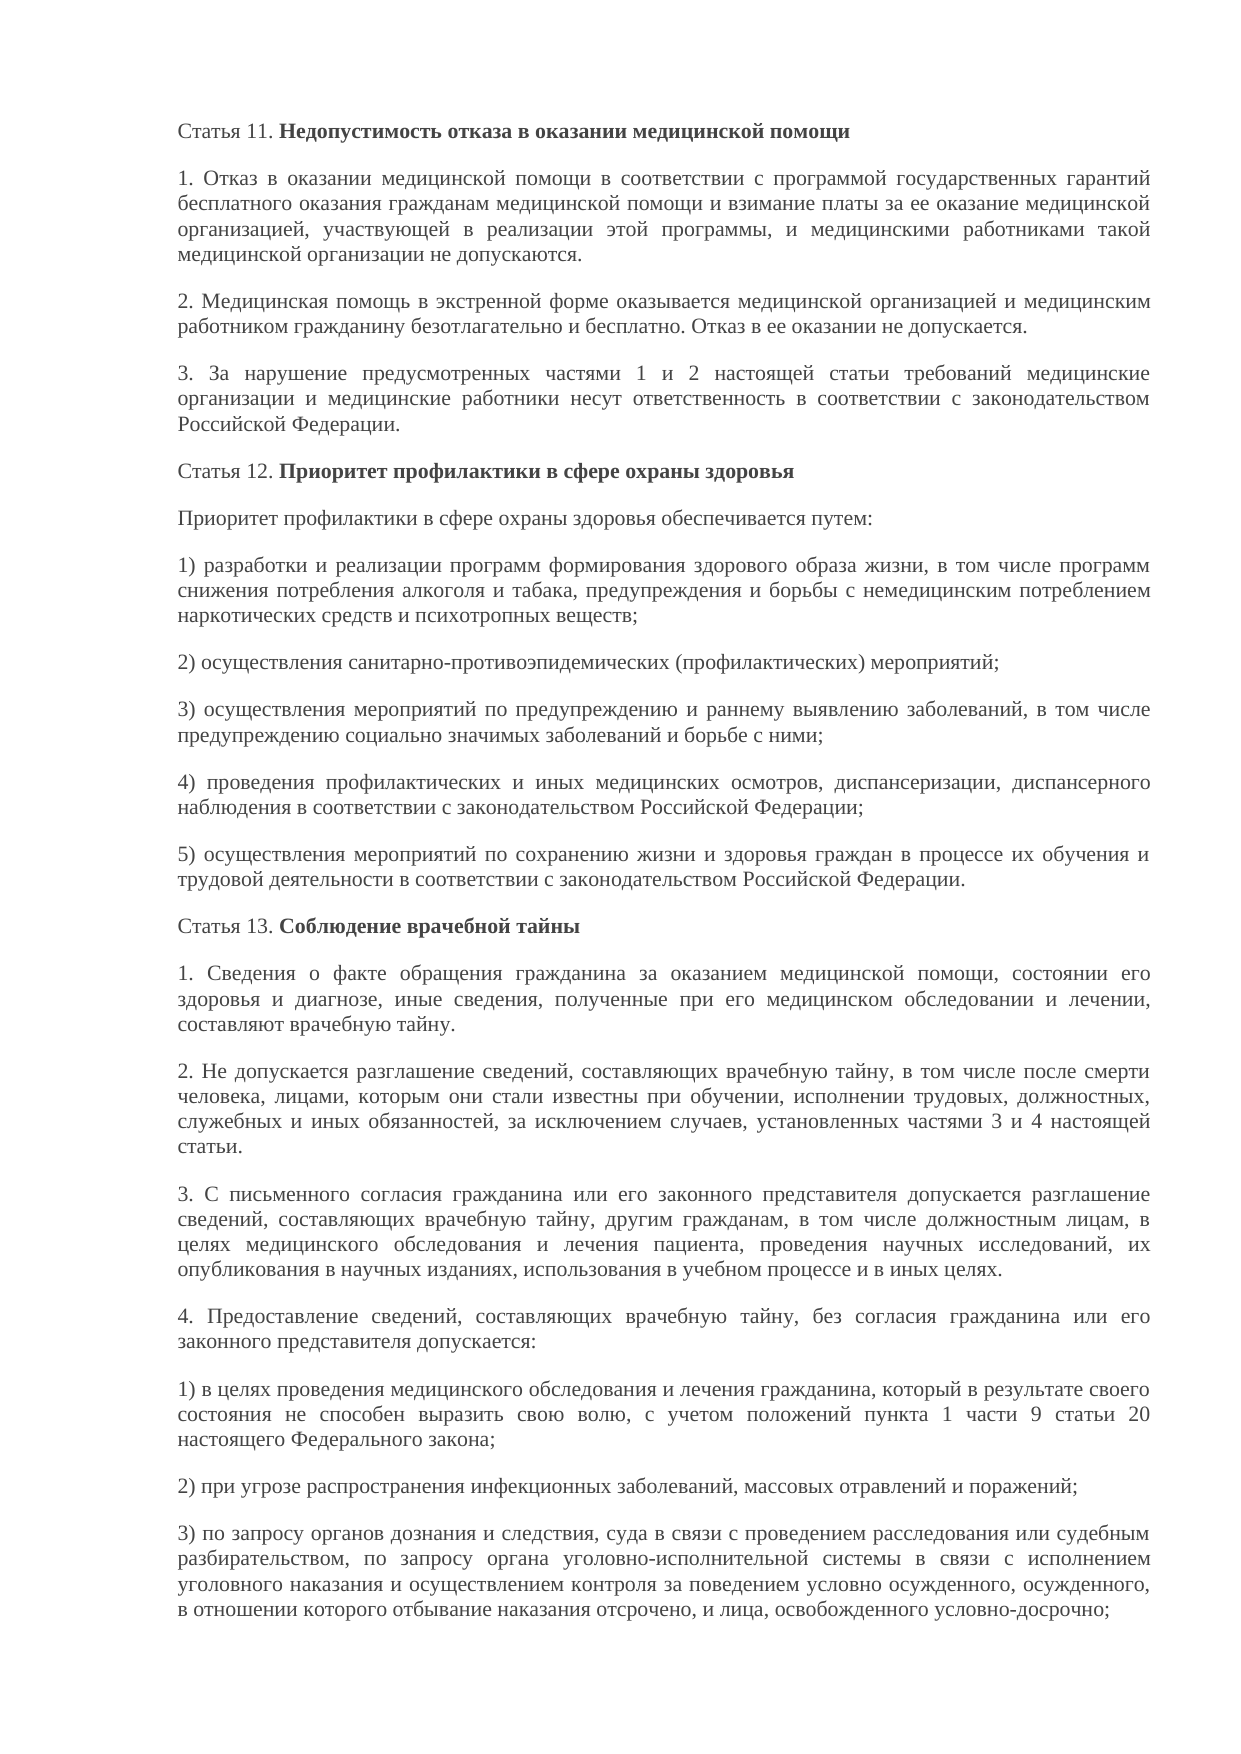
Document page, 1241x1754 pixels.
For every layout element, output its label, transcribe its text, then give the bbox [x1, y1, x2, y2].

text 3. За нарушение предусмотренных частями 1 и 2 настоящей статьи требований медицинские организации и медицинские работники несут ответственность в соответствии с законодательством Российской Федерации. [177, 360, 1152, 436]
text 1) в целях проведения медицинского обследования и лечения гражданина, который в результате своего состояния не способен выразить свою волю, с учетом положений пункта 1 части 9 статьи 20 настоящего Федерального закона; [177, 1376, 1152, 1451]
text Статья 12. Приоритет профилактики в сфере охраны здоровья [177, 458, 1152, 483]
text 2. Медицинская помощь в экстренной форме оказывается медицинской организацией и медицинским работником гражданину безотлагательно и бесплатно. Отказ в ее оказании не допускается. [177, 288, 1152, 338]
text 2) осуществления санитарно-противоэпидемических (профилактических) мероприятий; [177, 649, 1152, 674]
text 2. Не допускается разглашение сведений, составляющих врачебную тайну, в том числе после смерти человека, лицами, которым они стали известны при обучении, исполнении трудовых, должностных, служебных и иных обязанностей, за исключением случаев, установленных частями 3 и 4 настоящей статьи. [177, 1058, 1152, 1159]
text 4. Предоставление сведений, составляющих врачебную тайну, без согласия гражданина или его законного представителя допускается: [177, 1303, 1152, 1354]
text 5) осуществления мероприятий по сохранению жизни и здоровья граждан в процессе их обучения и трудовой деятельности в соответствии с законодательством Российской Федерации. [177, 841, 1152, 891]
text 3. С письменного согласия гражданина или его законного представителя допускается разглашение сведений, составляющих врачебную тайну, другим гражданам, в том числе должностным лицам, в целях медицинского обследования и лечения пациента, проведения научных исследований, их опубликования в научных изданиях, использования в учебном процессе и в иных целях. [177, 1181, 1152, 1281]
text 1. Отказ в оказании медицинской помощи в соответствии с программой государственных гарантий бесплатного оказания гражданам медицинской помощи и взимание платы за ее оказание медицинской организацией, участвующей в реализации этой программы, и медицинскими работниками такой медицинской организации не допускаются. [177, 165, 1152, 266]
text Статья 13. Соблюдение врачебной тайны [177, 913, 1152, 938]
text 4) проведения профилактических и иных медицинских осмотров, диспансеризации, диспансерного наблюдения в соответствии с законодательством Российской Федерации; [177, 769, 1152, 819]
text 1) разработки и реализации программ формирования здорового образа жизни, в том числе программ снижения потребления алкоголя и табака, предупреждения и борьбы с немедицинским потреблением наркотических средств и психотропных веществ; [177, 552, 1152, 627]
text Приоритет профилактики в сфере охраны здоровья обеспечивается путем: [177, 505, 1152, 530]
text 2) при угрозе распространения инфекционных заболеваний, массовых отравлений и поражений; [177, 1473, 1152, 1498]
text 3) по запросу органов дознания и следствия, суда в связи с проведением расследования или судебным разбирательством, по запросу органа уголовно-исполнительной системы в связи с исполнением уголовного наказания и осуществлением контроля за поведением условно осужденного, осужденного, в отношении которого отбывание наказания отсрочено, и лица, освобожденного условно-досрочно; [177, 1520, 1152, 1621]
text 1. Сведения о факте обращения гражданина за оказанием медицинской помощи, состоянии его здоровья и диагнозе, иные сведения, полученные при его медицинском обследовании и лечении, составляют врачебную тайну. [177, 960, 1152, 1036]
text 3) осуществления мероприятий по предупреждению и раннему выявлению заболеваний, в том числе предупреждению социально значимых заболеваний и борьбе с ними; [177, 696, 1152, 747]
text Статья 11. Недопустимость отказа в оказании медицинской помощи [177, 118, 1152, 143]
